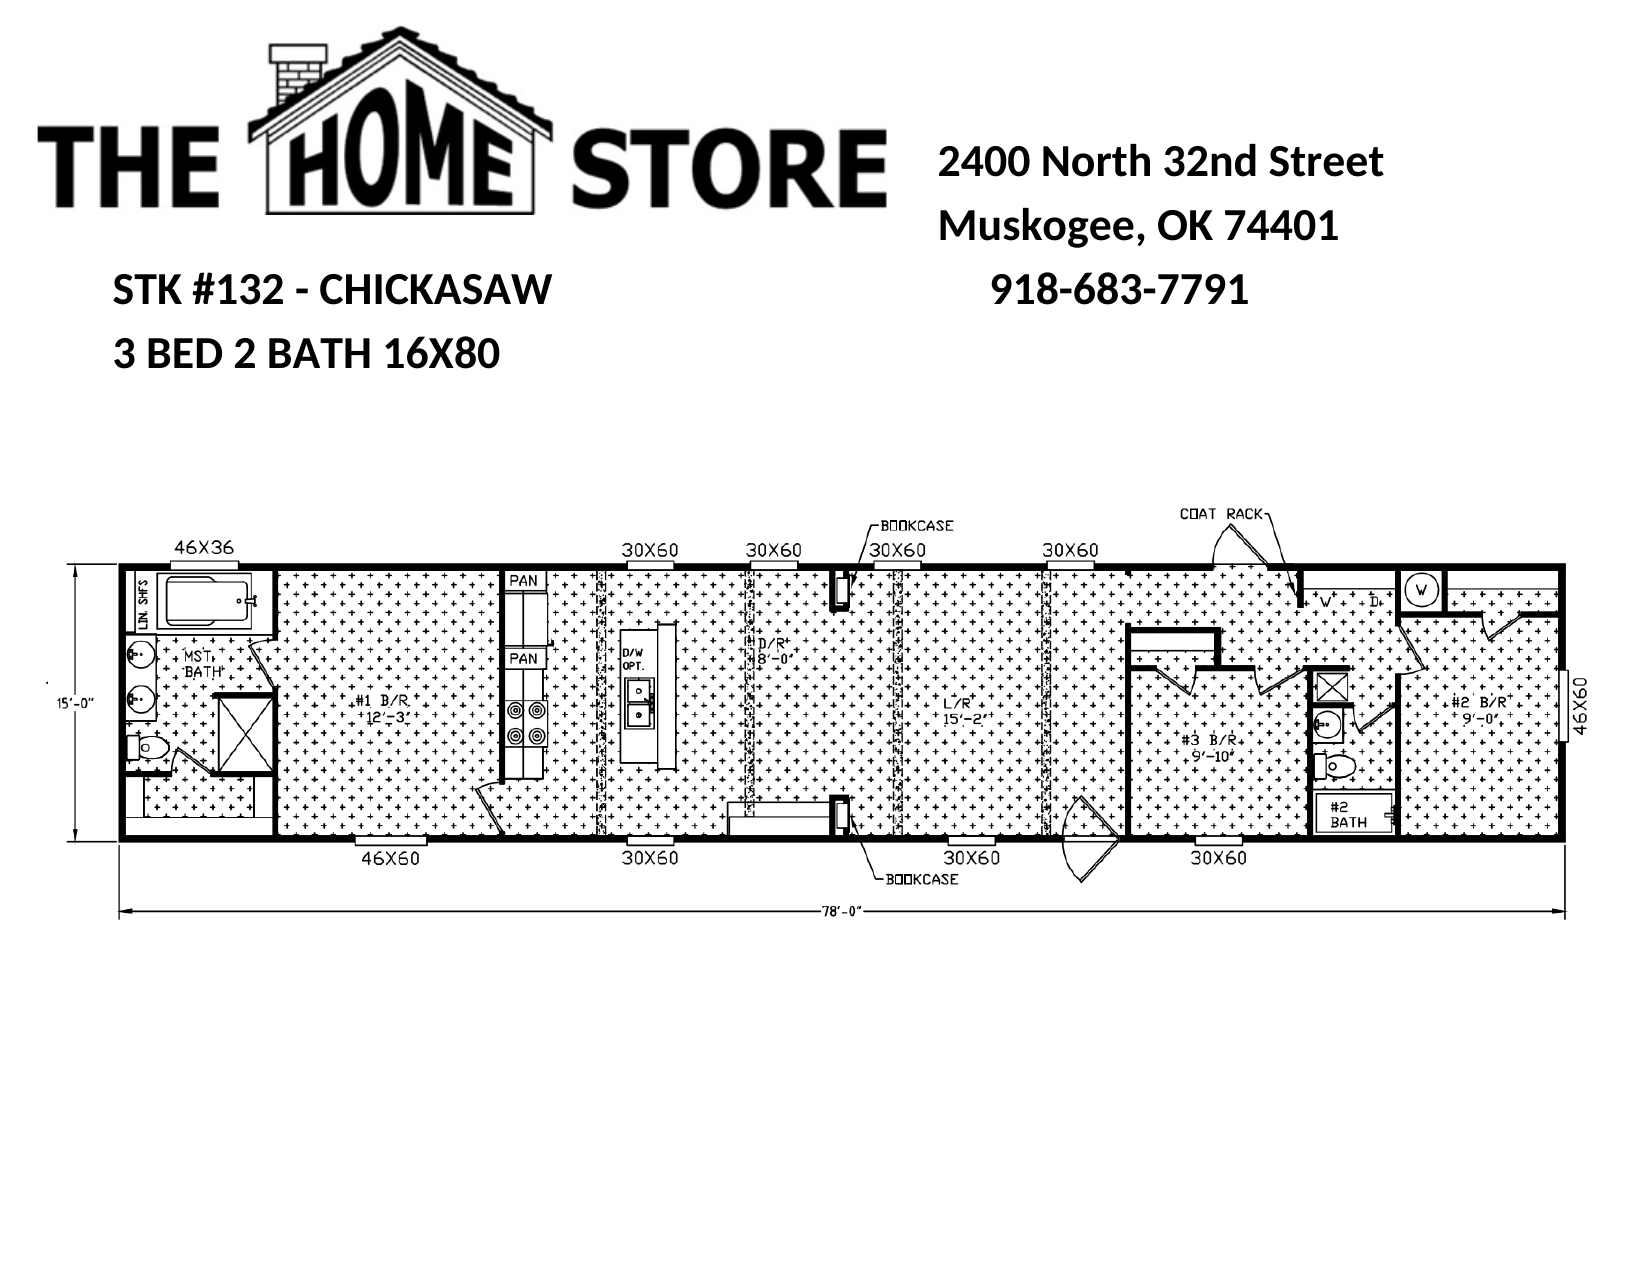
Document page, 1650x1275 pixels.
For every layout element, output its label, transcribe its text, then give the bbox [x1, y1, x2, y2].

text Muskogee, OK 74401 [37, 196, 1612, 252]
text 2400 North 32nd Street [887, 132, 1612, 187]
text STK #132 - CHICKASAW 918-683-7791 3 BED 2 BATH 16X80 [37, 260, 1612, 380]
